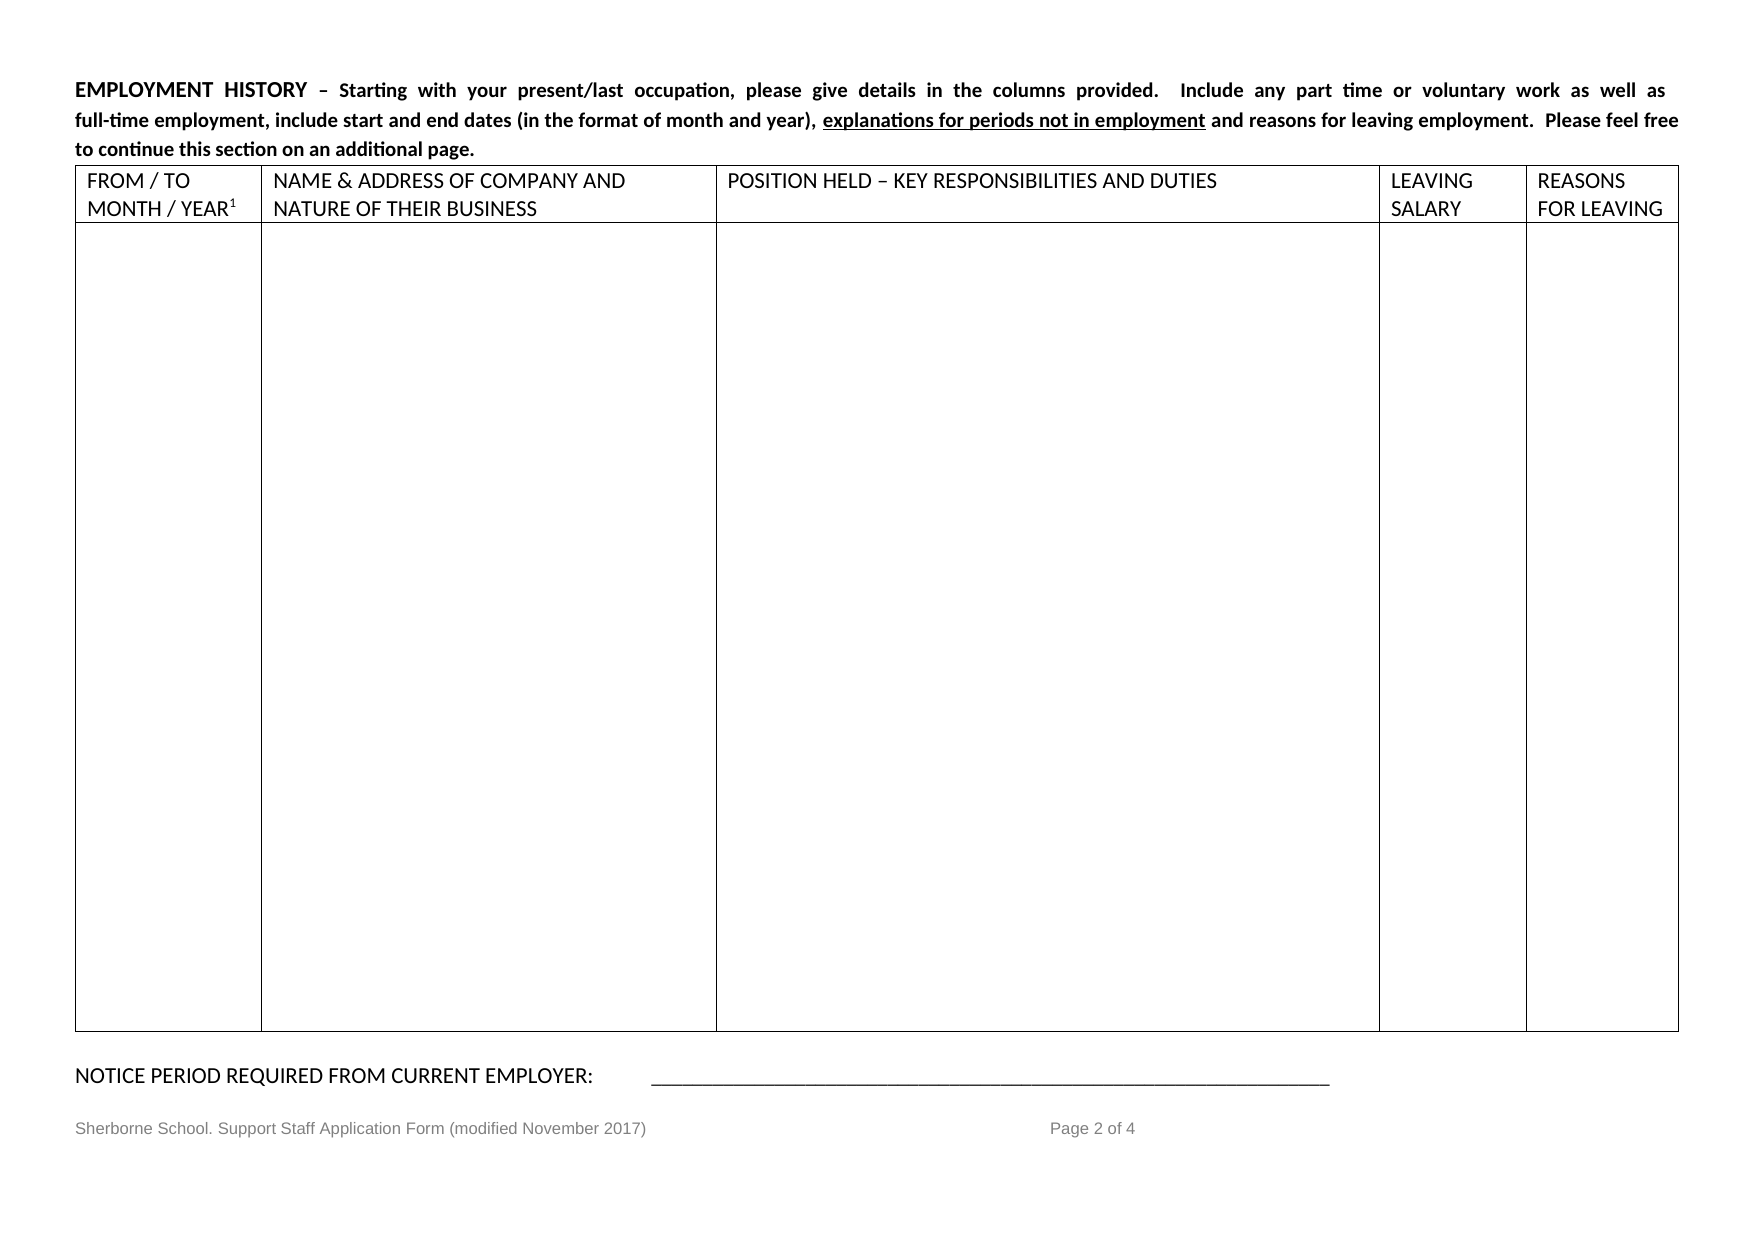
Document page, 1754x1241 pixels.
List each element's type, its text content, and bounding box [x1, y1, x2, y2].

table_header NAME & ADDRESS OF COMPANY AND NATURE OF THEIR BUSINESS [262, 166, 716, 222]
text EMPLOYMENT HISTORY – Starting with your present/last occupation, please give details in the columns provided. Include any part time or voluntary work as well as full-time employment, include start and end dates (in the format of month and year), explanations for periods not in employment and reasons for leaving employment. Please feel free to continue this section on an additional page. [75, 75, 1679, 161]
table_cell [1380, 223, 1526, 1031]
table_cell [76, 223, 261, 1031]
table_header POSITION HELD – KEY RESPONSIBILITIES AND DUTIES [717, 166, 1379, 222]
table_header LEAVING SALARY [1380, 166, 1526, 222]
table_cell [717, 223, 1379, 1031]
text NOTICE PERIOD REQUIRED FROM CURRENT EMPLOYER: [75, 1061, 1679, 1089]
table_cell [262, 223, 716, 1031]
table_header REASONS FOR LEAVING [1527, 166, 1678, 222]
table_header FROM / TO MONTH / YEAR1 [76, 166, 261, 222]
table_cell [1527, 223, 1678, 1031]
